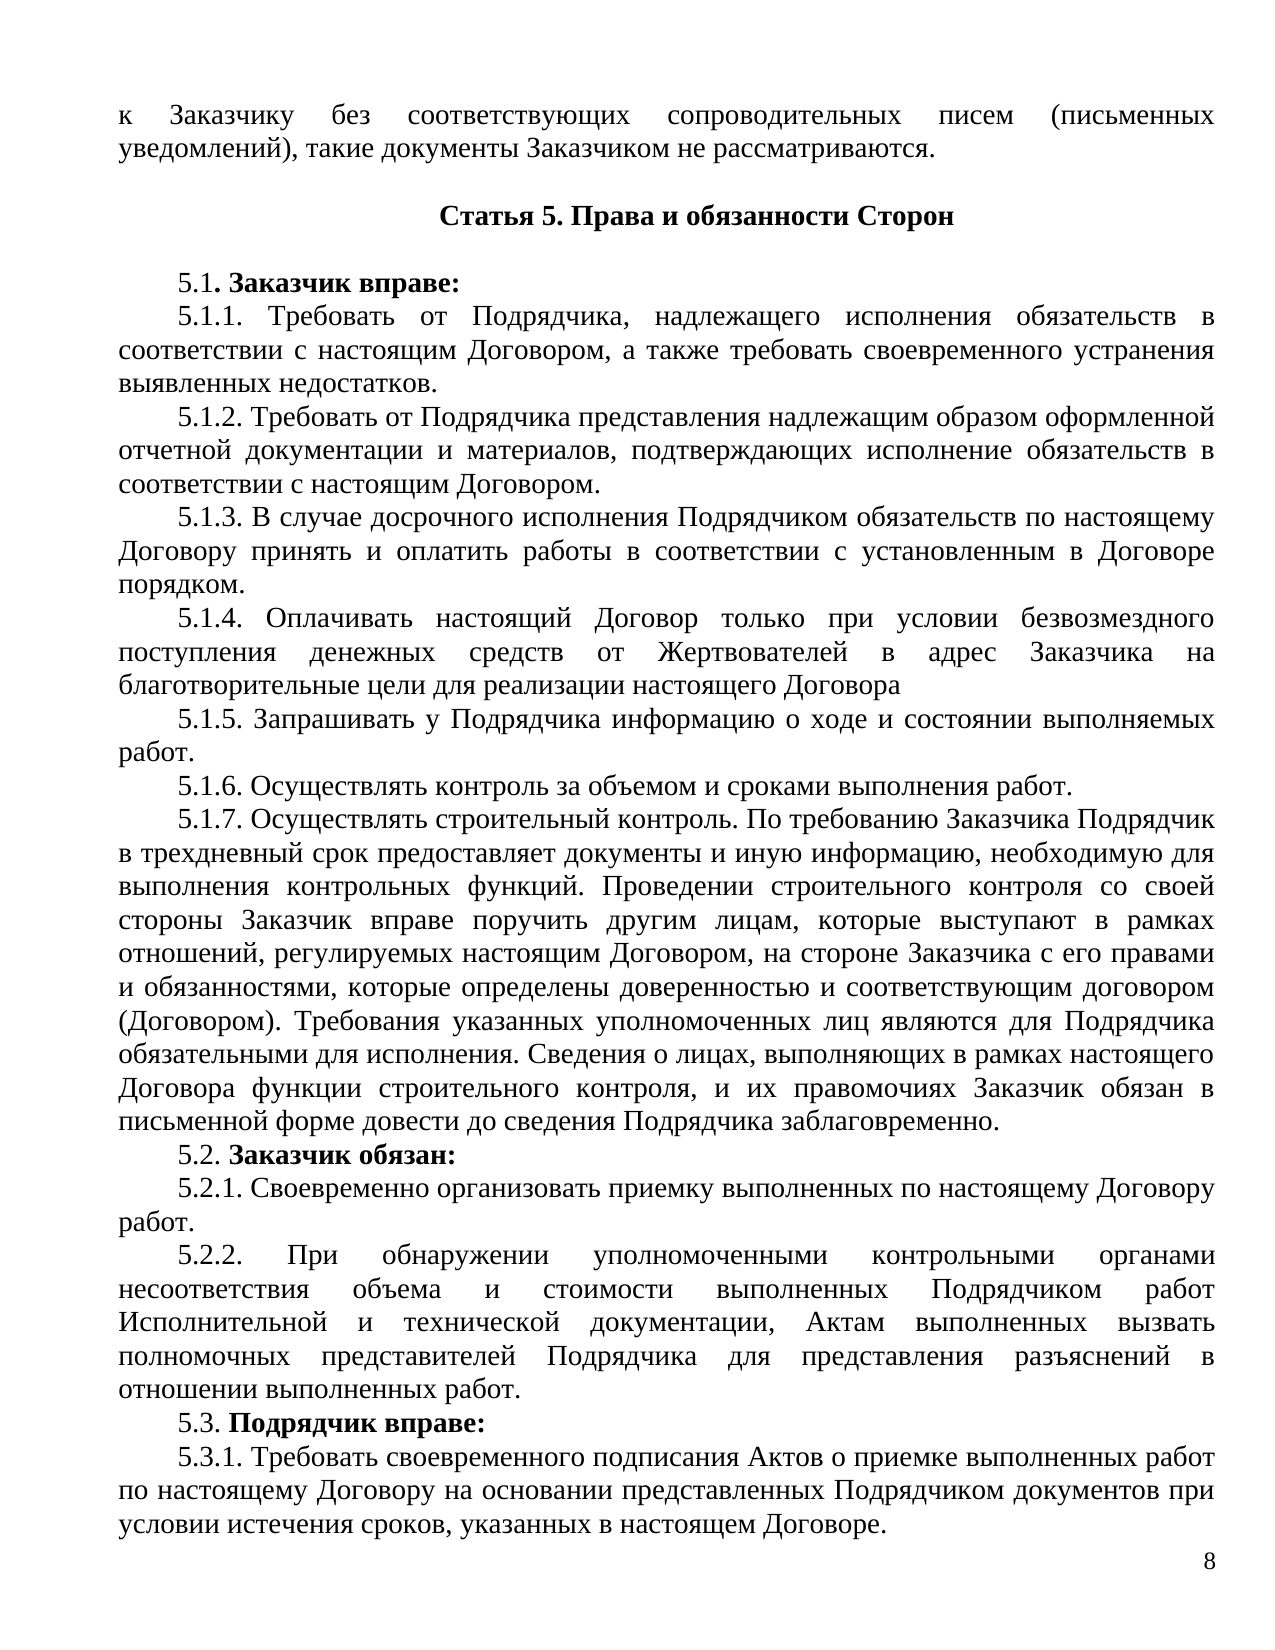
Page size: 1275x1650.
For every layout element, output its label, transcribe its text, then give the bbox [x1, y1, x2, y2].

text 5.1.3. В случае досрочного исполнения Подрядчиком обязательств по настоящему Договору принять и оплатить работы в соответствии с установленным в Договоре порядком. [118, 499, 1216, 600]
text 5.1. Заказчик вправе: [118, 265, 1216, 298]
text 5.2.2. При обнаружении уполномоченными контрольными органами несоответствия объема и стоимости выполненных Подрядчиком работ Исполнительной и технической документации, Актам выполненных вызвать полномочных представителей Подрядчика для представления разъяснений в отношении выполненных работ. [118, 1237, 1216, 1405]
text 5.3.1. Требовать своевременного подписания Актов о приемке выполненных работ по настоящему Договору на основании представленных Подрядчиком документов при условии истечения сроков, указанных в настоящем Договоре. [118, 1439, 1216, 1539]
text 5.1.7. Осуществлять строительный контроль. По требованию Заказчика Подрядчик в трехдневный срок предоставляет документы и иную информацию, необходимую для выполнения контрольных функций. Проведении строительного контроля со своей стороны Заказчик вправе поручить другим лицам, которые выступают в рамках отношений, регулируемых настоящим Договором, на стороне Заказчика с его правами и обязанностями, которые определены доверенностью и соответствующим договором (Договором). Требования указанных уполномоченных лиц являются для Подрядчика обязательными для исполнения. Сведения о лицах, выполняющих в рамках настоящего Договора функции строительного контроля, и их правомочиях Заказчик обязан в письменной форме довести до сведения Подрядчика заблаговременно. [118, 801, 1216, 1137]
text 5.2. Заказчик обязан: [118, 1137, 1216, 1170]
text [118, 97, 1216, 164]
text 5.2.1. Своевременно организовать приемку выполненных по настоящему Договору работ. [118, 1170, 1216, 1237]
text 5.1.4. Оплачивать настоящий Договор только при условии безвозмездного поступления денежных средств от Жертвователей в адрес Заказчика на благотворительные цели для реализации настоящего Договора [118, 600, 1216, 701]
text 5.1.2. Требовать от Подрядчика представления надлежащим образом оформленной отчетной документации и материалов, подтверждающих исполнение обязательств в соответствии с настоящим Договором. [118, 399, 1216, 499]
text 5.3. Подрядчик вправе: [118, 1405, 1216, 1439]
text 5.1.1. Требовать от Подрядчика, надлежащего исполнения обязательств в соответствии с настоящим Договором, а также требовать своевременного устранения выявленных недостатков. [118, 298, 1216, 399]
text 5.1.5. Запрашивать у Подрядчика информацию о ходе и состоянии выполняемых работ. [118, 701, 1216, 768]
text Статья 5. Права и обязанности Сторон [118, 198, 1216, 231]
text 5.1.6. Осуществлять контроль за объемом и сроками выполнения работ. [118, 768, 1216, 801]
